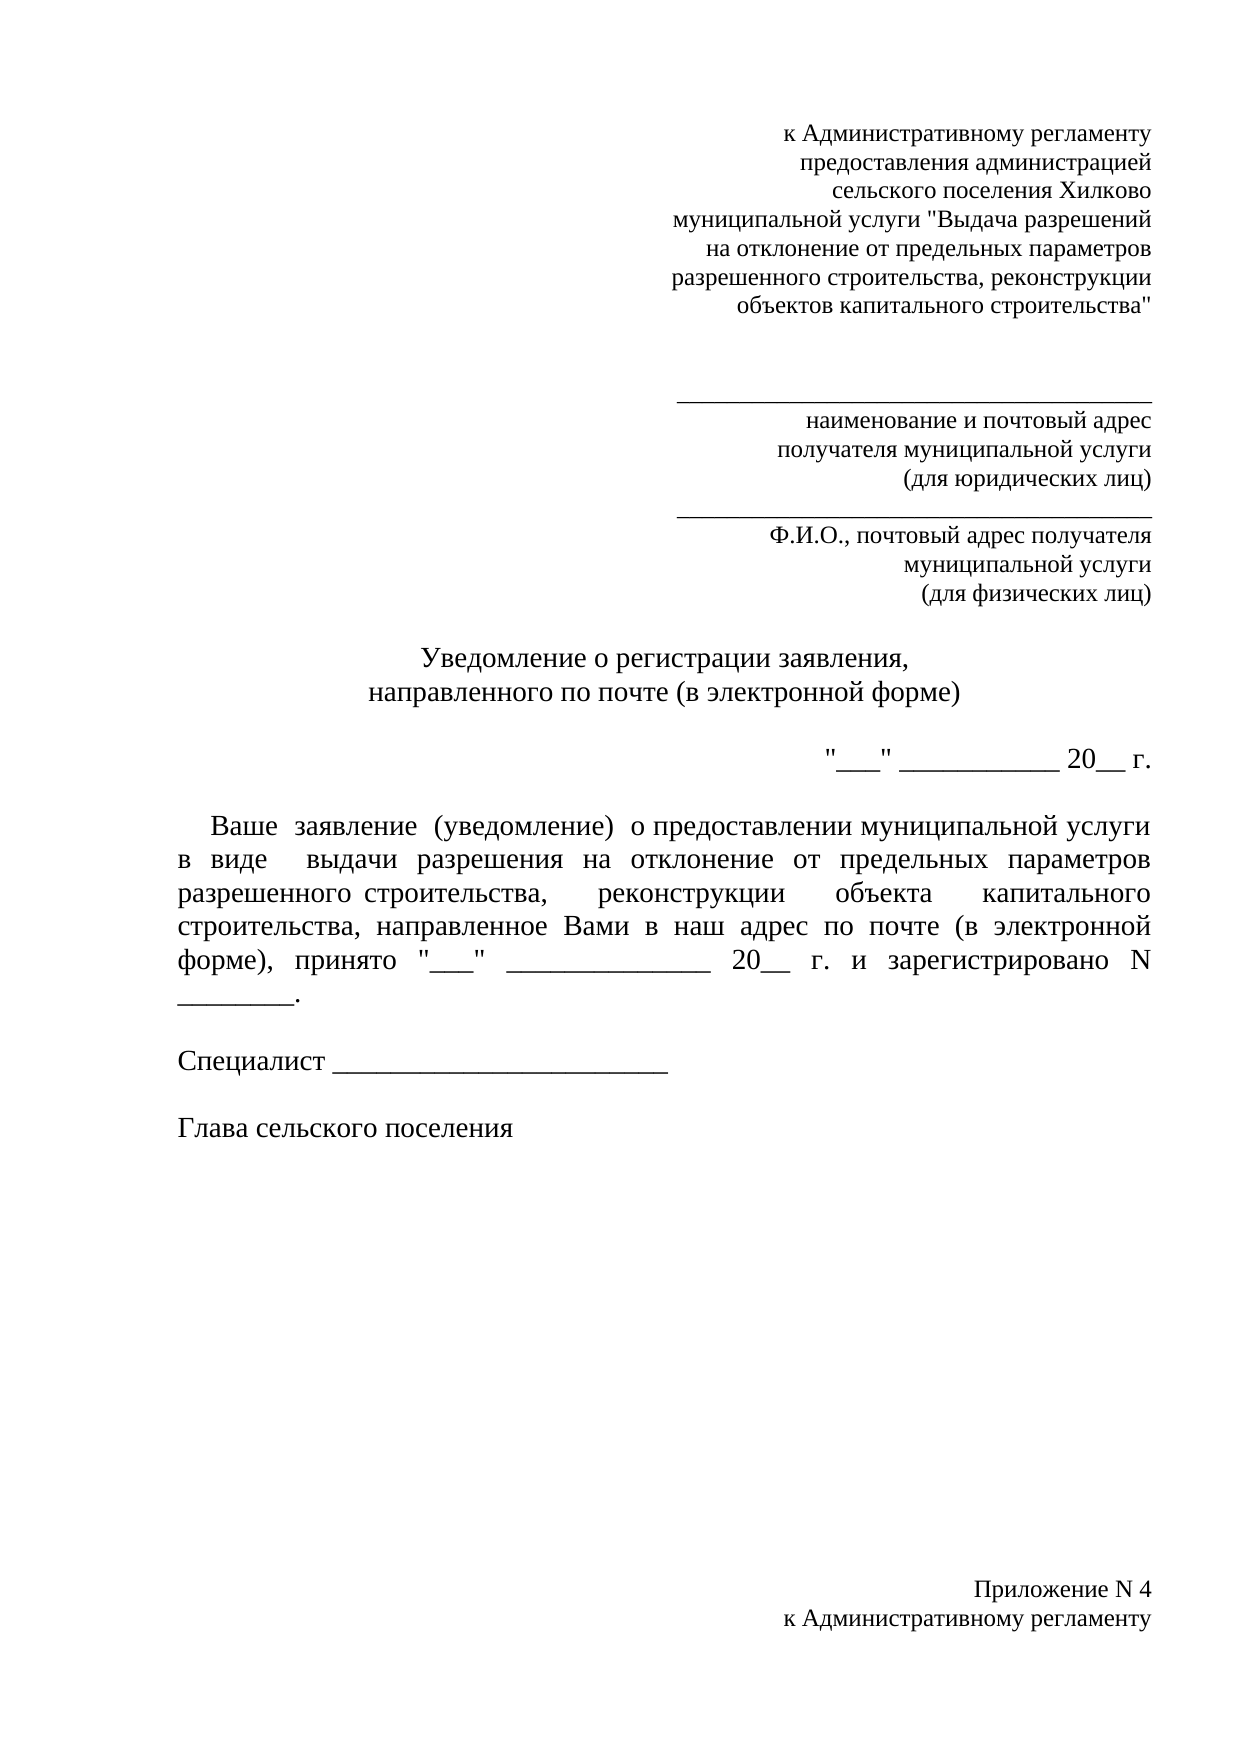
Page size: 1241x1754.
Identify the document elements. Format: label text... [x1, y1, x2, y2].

text к Административному регламенту [177, 1603, 1152, 1632]
text Специалист _______________________ [177, 1043, 1152, 1076]
text на отклонение от предельных параметров [177, 233, 1152, 262]
text ______________________________________ [177, 492, 1152, 520]
text (для физических лиц) [177, 578, 1152, 607]
text муниципальной услуги [177, 549, 1152, 578]
text наименование и почтовый адрес [177, 405, 1152, 434]
text муниципальной услуги "Выдача разрешений [177, 204, 1152, 233]
text к Административному регламенту [177, 118, 1152, 147]
text Приложение N 4 [177, 1574, 1152, 1603]
text разрешенного строительства, реконструкции [177, 262, 1152, 291]
text предоставления администрацией [177, 147, 1152, 176]
text (для юридических лиц) [177, 463, 1152, 492]
text Ф.И.О., почтовый адрес получателя [177, 520, 1152, 549]
text Уведомление о регистрации заявления, [177, 640, 1152, 674]
text сельского поселения Хилково [177, 176, 1152, 204]
text "___" ___________ 20__ г. [177, 741, 1152, 774]
text объектов капитального строительства" [177, 291, 1152, 319]
text направленного по почте (в электронной форме) [177, 674, 1152, 707]
text Ваше заявление (уведомление) о предоставлении муниципальной услуги в виде выдачи разрешения на отклонение от предельных параметров разрешенного строительства, реконструкции объекта капитального строительства, направленное Вами в наш адрес по почте (в электронной форме), принято "___" ______________ 20__ г. и зарегистрировано N ________. [177, 808, 1152, 1009]
text ______________________________________ [177, 377, 1152, 405]
text получателя муниципальной услуги [177, 434, 1152, 463]
text Глава сельского поселения [177, 1110, 1152, 1143]
